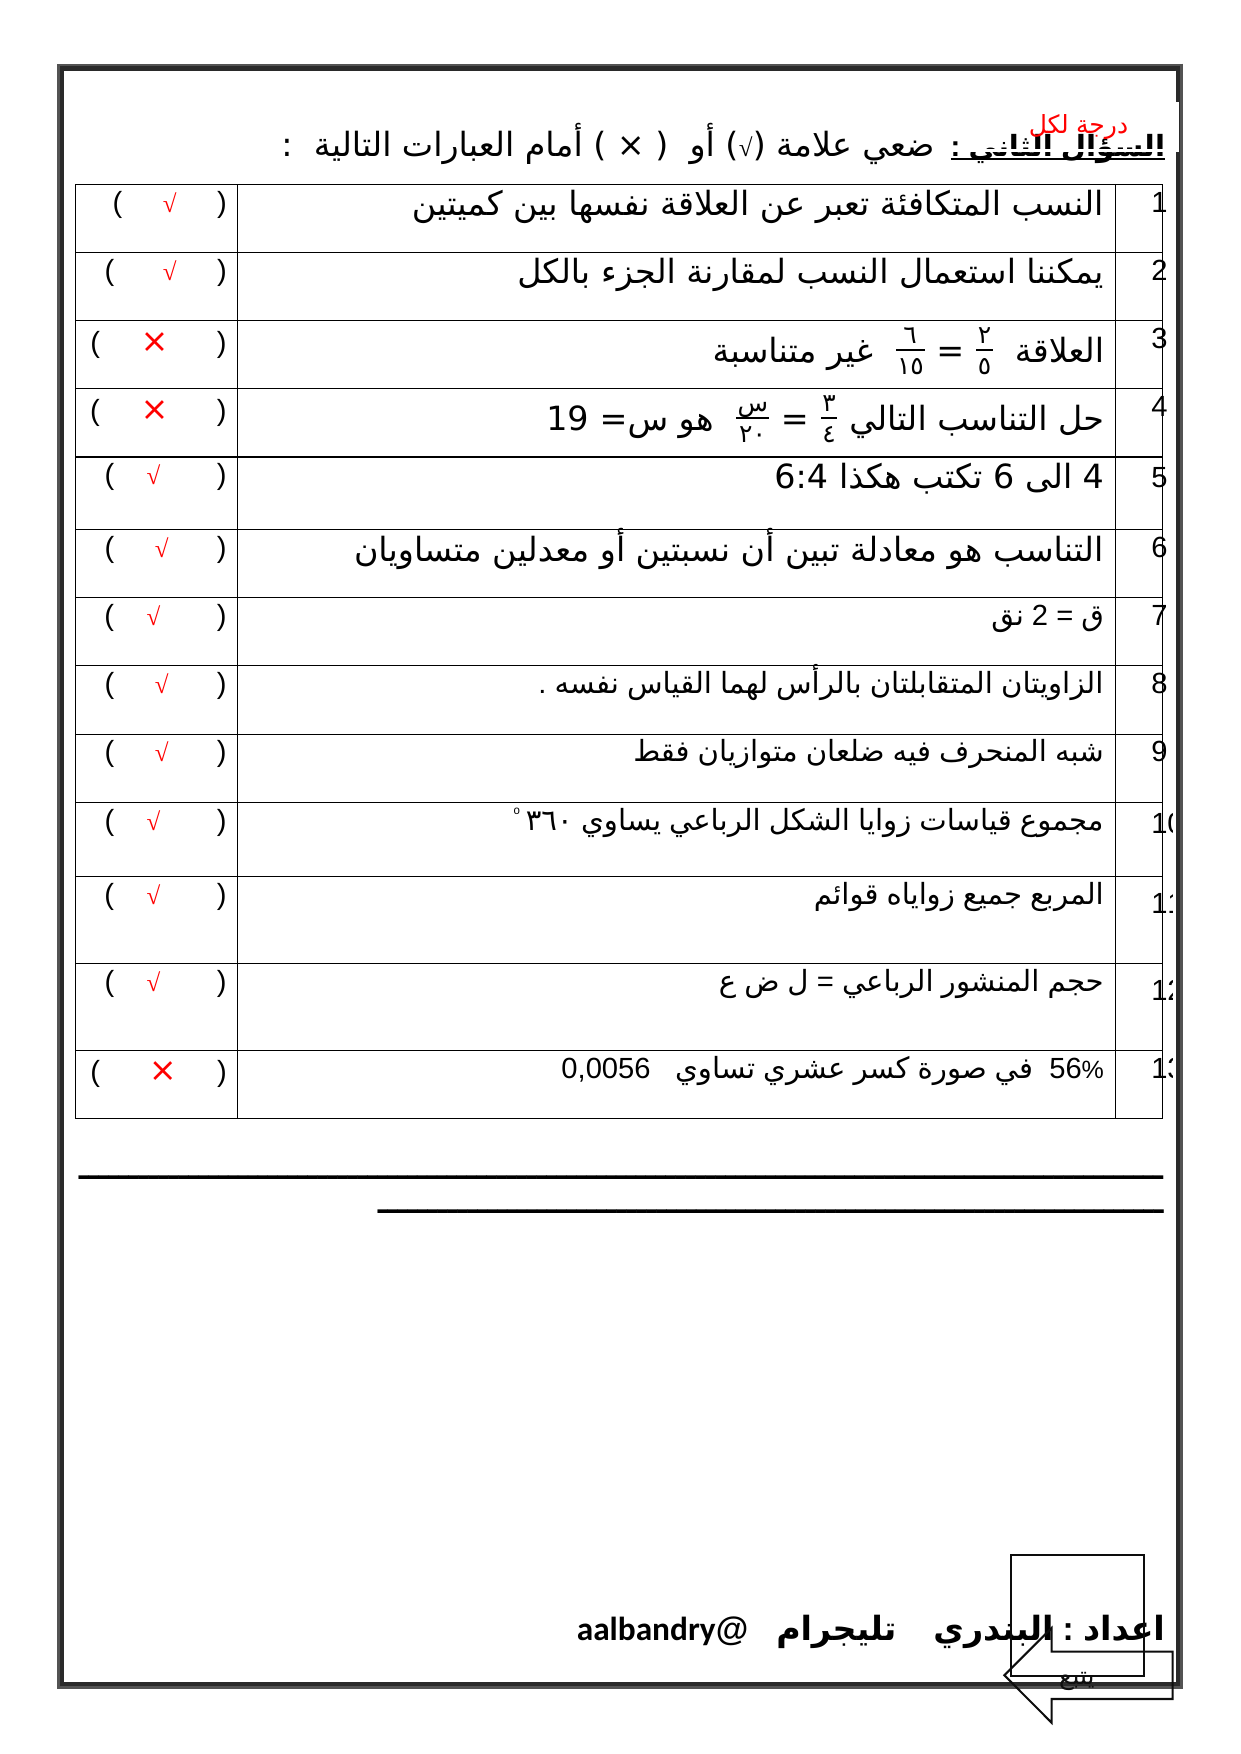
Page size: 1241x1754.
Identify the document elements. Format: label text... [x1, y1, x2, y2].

table_cell حجم المنشور الرباعي = ل ض ع [238, 964, 1115, 1049]
table_cell ق = 2 نق [238, 598, 1115, 665]
table_cell التناسب هو معادلة تبين أن نسبتين أو معدلين متساويان [238, 530, 1115, 597]
table_cell حل التناسب التالي = هو س= 19 [238, 389, 1115, 456]
table_cell 56% في صورة كسر عشري تساوي 0,0056 [238, 1051, 1115, 1118]
table_cell ( × ) [76, 389, 237, 456]
table_cell ( √ ) [76, 803, 237, 876]
table_cell [1116, 458, 1162, 529]
table_cell ( √ ) [76, 666, 237, 733]
table_cell ( √ ) [76, 735, 237, 802]
table_cell يمكننا استعمال النسب لمقارنة الجزء بالكل [238, 253, 1115, 320]
table_cell [1116, 253, 1162, 320]
table_cell ( √ ) [76, 877, 237, 963]
table_cell [1116, 964, 1162, 1049]
table_cell [1116, 598, 1162, 665]
table_cell [1116, 321, 1162, 388]
text السؤال الثاني : ضعي علامة (√) أو ( × ) أمام العبارات التالية : [75, 125, 1165, 164]
table_cell مجموع قياسات زوايا الشكل الرباعي يساوي ᵒ٣٦٠ [238, 803, 1115, 876]
table_cell [1116, 389, 1162, 456]
table_cell ( √ ) [76, 530, 237, 597]
table_cell المربع جميع زواياه قوائم [238, 877, 1115, 963]
table_cell [1116, 735, 1162, 802]
table_cell [1116, 666, 1162, 733]
table_cell [1116, 1051, 1162, 1118]
text ــــــــــــــــــــــــــــــــــــــــــــــــــــــــــــــــــــــــــــــــــــــــــــــــــــــــــــــــــــــــــــــــــــــــــــــــــــــــــــــــــــــــــــــــــــــــــــ [75, 1152, 1165, 1219]
table_cell [1116, 803, 1162, 876]
table_cell [1116, 877, 1162, 963]
table_cell [1116, 530, 1162, 597]
table_cell شبه المنحرف فيه ضلعان متوازيان فقط [238, 735, 1115, 802]
table_cell ( × ) [76, 321, 237, 388]
table_header النسب المتكافئة تعبر عن العلاقة نفسها بين كميتين [238, 185, 1115, 252]
table_cell ( √ ) [76, 458, 237, 529]
table_cell ( √ ) [76, 964, 237, 1049]
table_cell الزاويتان المتقابلتان بالرأس لهما القياس نفسه . [238, 666, 1115, 733]
table_cell العلاقة = غير متناسبة [238, 321, 1115, 388]
table_cell ( √ ) [76, 598, 237, 665]
table_cell ( × ) [76, 1051, 237, 1118]
table_cell ( √ ) [76, 253, 237, 320]
table_header [1116, 185, 1162, 252]
table_header ( √ ) [76, 185, 237, 252]
table_cell 4 الى 6 تكتب هكذا 6:4 [238, 458, 1115, 529]
